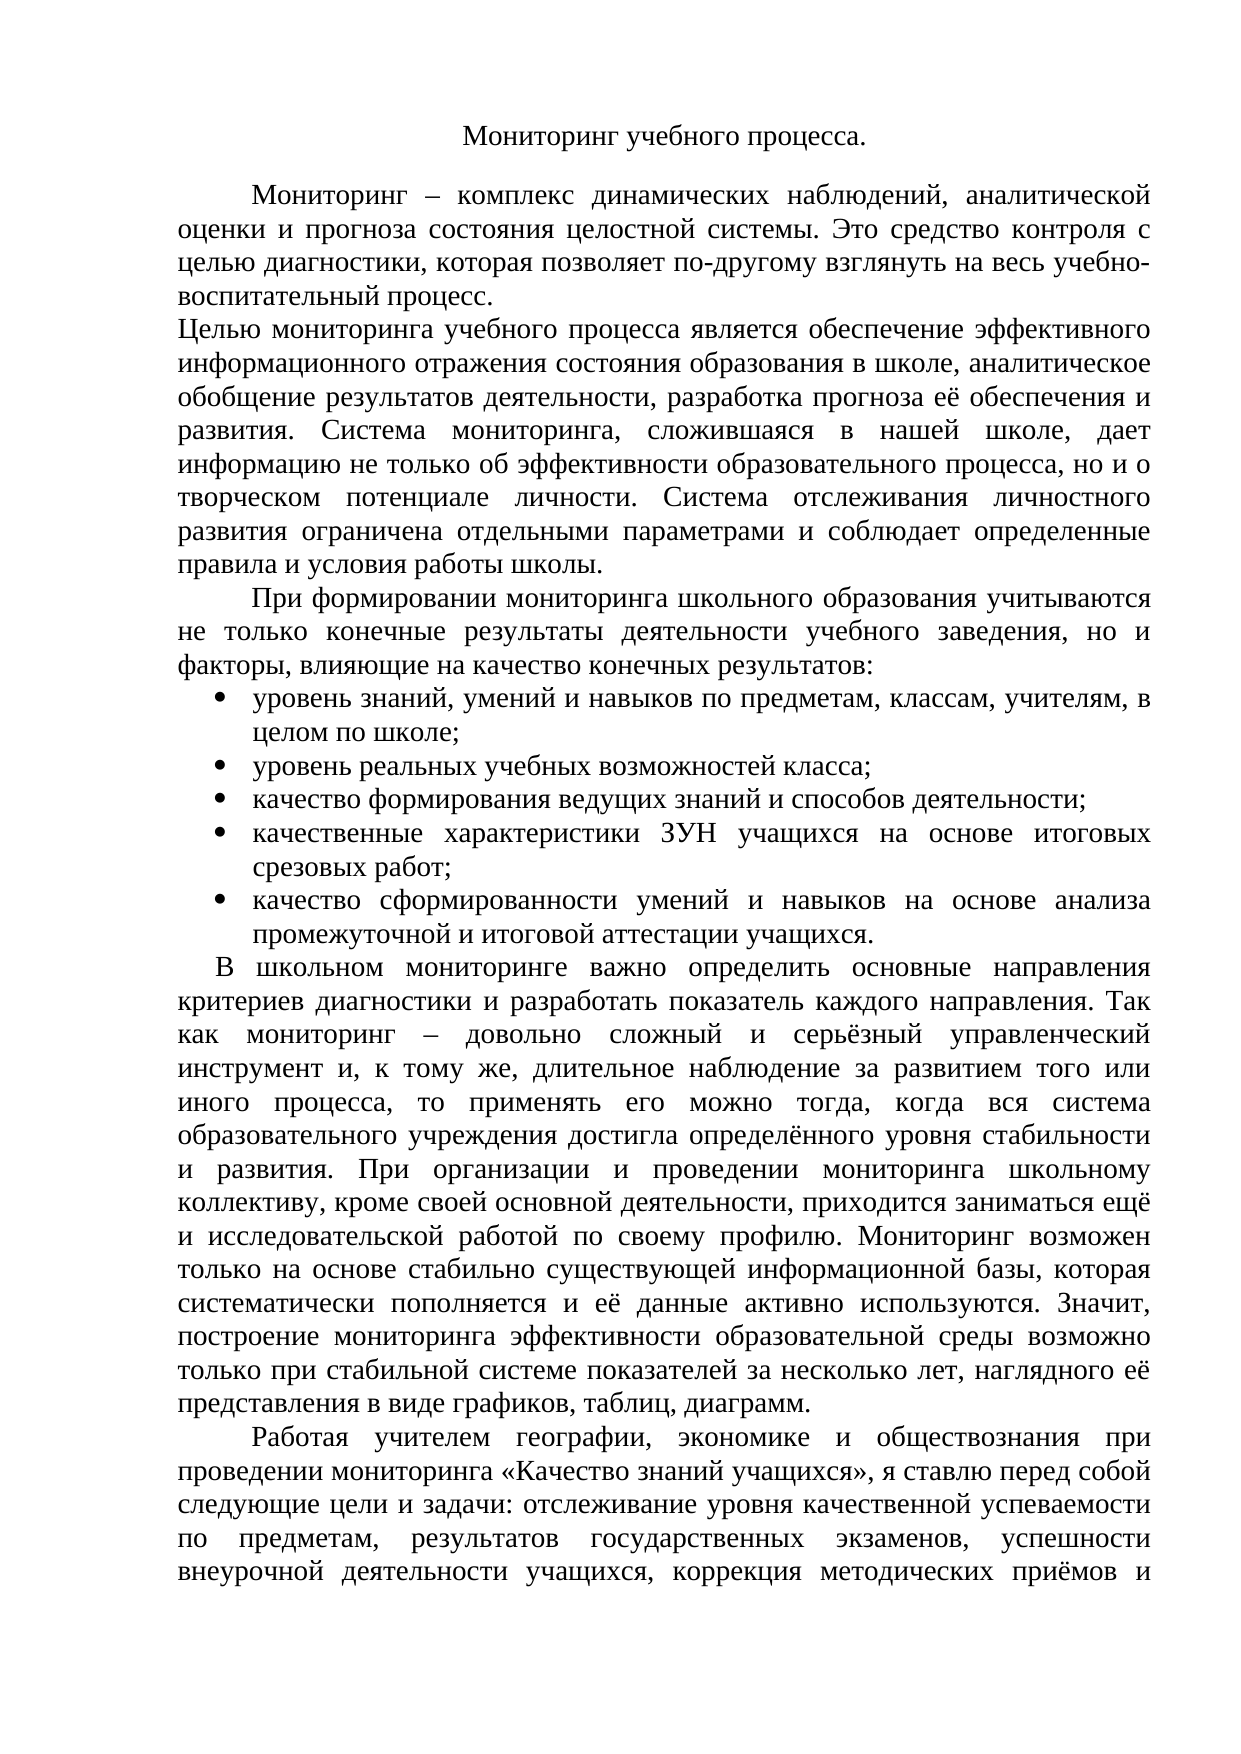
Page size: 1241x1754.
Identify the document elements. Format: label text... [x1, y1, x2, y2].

list качество формирования ведущих знаний и способов деятельности; [215, 781, 1152, 815]
text Мониторинг – комплекс динамических наблюдений, аналитической оценки и прогноза состояния целостной системы. Это средство контроля с целью диагностики, которая позволяет по-другому взглянуть на весь учебно-воспитательный процесс. [177, 177, 1152, 312]
list качество сформированности умений и навыков на основе анализа промежуточной и итоговой аттестации учащихся. [215, 882, 1152, 949]
text Целью мониторинга учебного процесса является обеспечение эффективного информационного отражения состояния образования в школе, аналитическое обобщение результатов деятельности, разработка прогноза её обеспечения и развития. Система мониторинга, сложившаяся в нашей школе, дает информацию не только об эффективности образовательного процесса, но и о творческом потенциале личности. Система отслеживания личностного развития ограничена отдельными параметрами и соблюдает определенные правила и условия работы школы. [177, 312, 1152, 580]
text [177, 949, 1152, 1587]
list уровень реальных учебных возможностей класса; [215, 748, 1152, 781]
text Мониторинг учебного процесса. [177, 118, 1152, 152]
list качественные характеристики ЗУН учащихся на основе итоговых срезовых работ; [215, 815, 1152, 882]
list уровень знаний, умений и навыков по предметам, классам, учителям, в целом по школе; [215, 681, 1152, 748]
text При формировании мониторинга школьного образования учитываются не только конечные результаты деятельности учебного заведения, но и факторы, влияющие на качество конечных результатов: [177, 580, 1152, 681]
